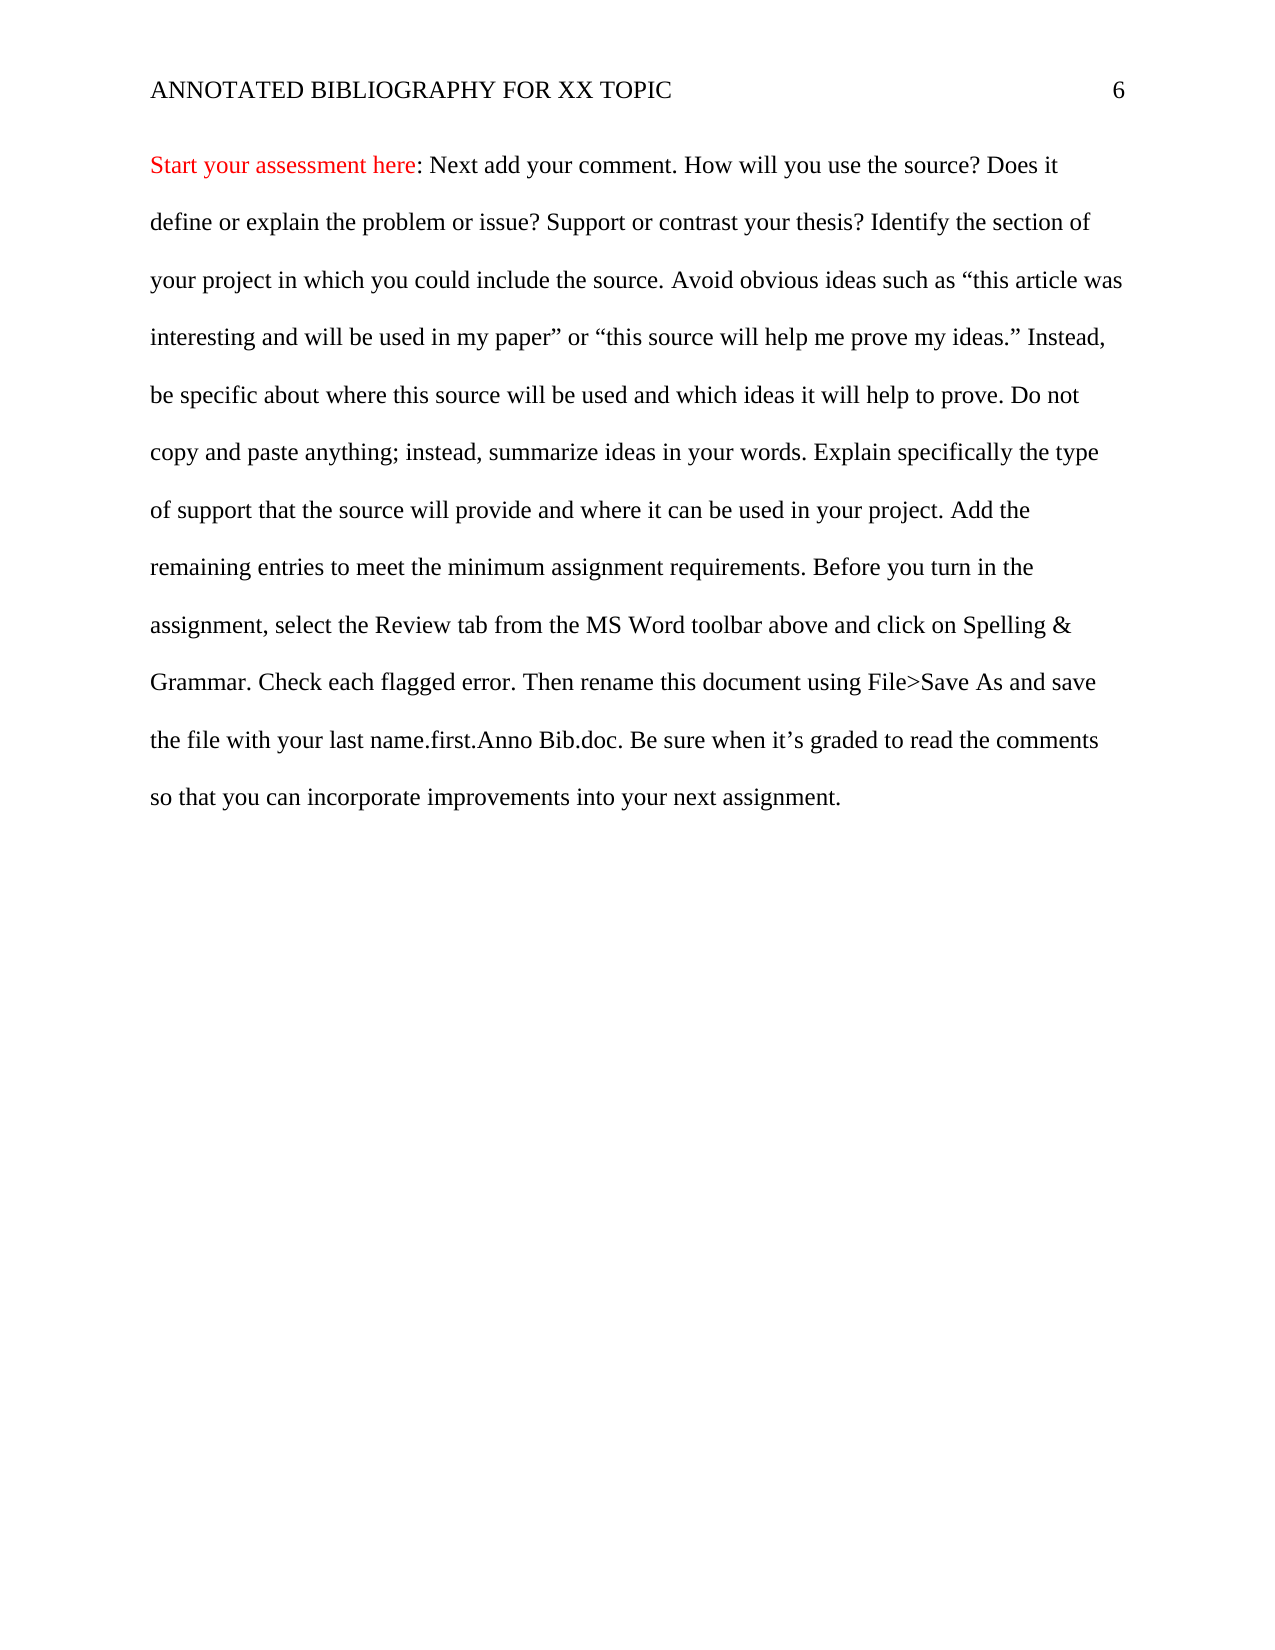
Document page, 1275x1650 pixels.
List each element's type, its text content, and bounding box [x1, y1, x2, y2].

text Start your assessment here: Next add your comment. How will you use the source? Does it define or explain the problem or issue? Support or contrast your thesis? Identify the section of your project in which you could include the source. Avoid obvious ideas such as “this article was interesting and will be used in my paper” or “this source will help me prove my ideas.” Instead, be specific about where this source will be used and which ideas it will help to prove. Do not copy and paste anything; instead, summarize ideas in your words. Explain specifically the type of support that the source will provide and where it can be used in your project. Add the remaining entries to meet the minimum assignment requirements. Before you turn in the assignment, select the Review tab from the MS Word toolbar above and click on Spelling & Grammar. Check each flagged error. Then rename this document using File>Save As and save the file with your last name.first.Anno Bib.doc. Be sure when it’s graded to read the comments so that you can incorporate improvements into your next assignment. [150, 150, 1125, 811]
